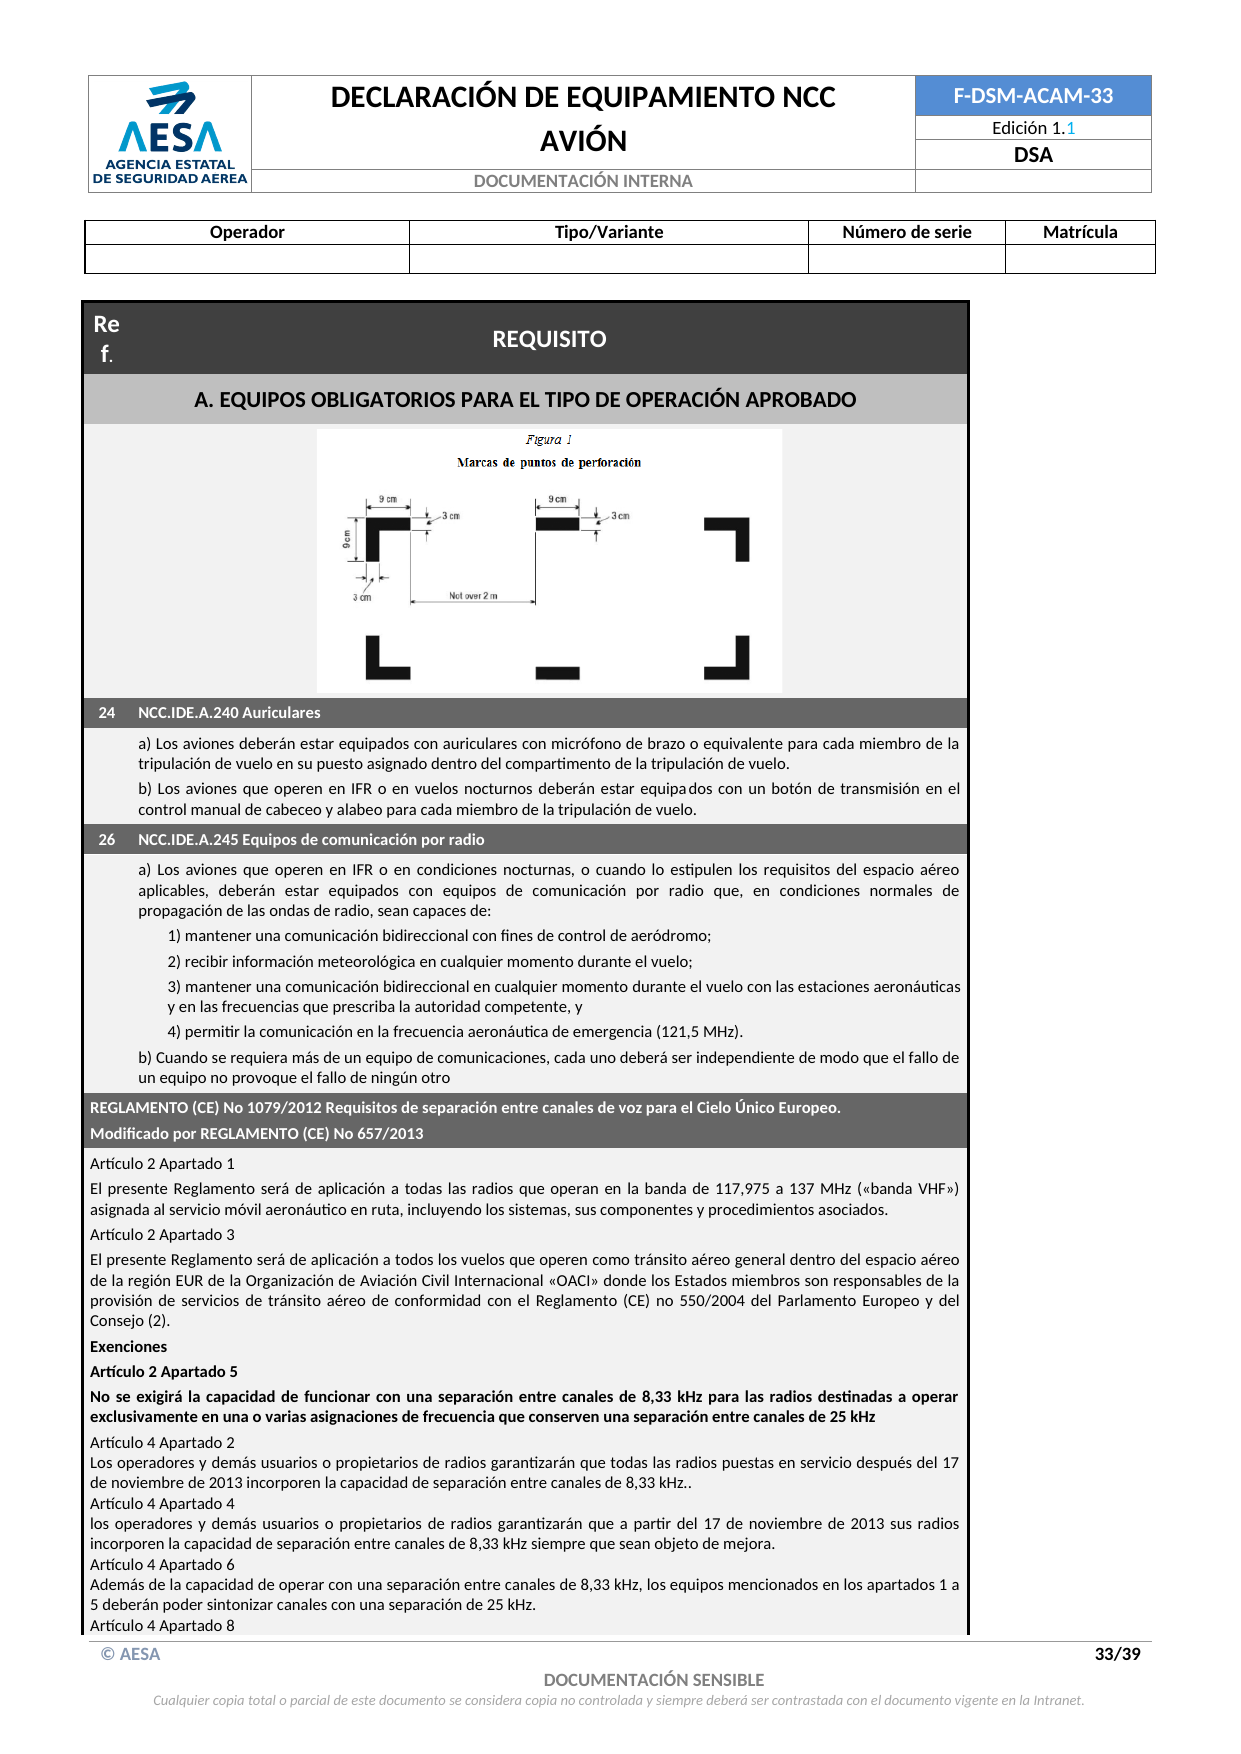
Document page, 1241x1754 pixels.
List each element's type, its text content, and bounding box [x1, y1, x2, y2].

table_header Ref. [84, 303, 131, 374]
picture [92, 81, 249, 184]
table_cell [84, 855, 131, 1093]
table_cell NCC.IDE.A.240 Auriculares [131, 698, 967, 728]
picture [316, 429, 783, 693]
table_cell [84, 728, 131, 824]
table_cell a) Los aviones deberán estar equipados con auriculares con micrófono de brazo o equivalente para cada miembro de la tripulación de vuelo en su puesto asignado dentro del compartimento de la tripulación de vuelo. b) Los aviones que operen en IFR o en vuelos nocturnos deberán estar equipa­dos con un botón de transmisión en el control manual de cabeceo y alabeo para cada miembro de la tripulación de vuelo. [131, 728, 967, 824]
table_cell REGLAMENTO (CE) No 1079/2012 Requisitos de separación entre canales de voz para el Cielo Único Europeo. Modificado por REGLAMENTO (CE) No 657/2013 [84, 1093, 967, 1148]
table_header REQUISITO [131, 303, 967, 374]
table_cell 24 [84, 698, 131, 728]
table_cell [84, 424, 131, 698]
table_cell NCC.IDE.A.245 Equipos de comunicación por radio [131, 824, 967, 854]
table_cell 26 [84, 824, 131, 854]
table_cell A. EQUIPOS OBLIGATORIOS PARA EL TIPO DE OPERACIÓN APROBADO [84, 374, 967, 424]
table_cell a) Los aviones que operen en IFR o en condiciones nocturnas, o cuando lo estipulen los requisitos del espacio aéreo aplicables, deberán estar equipados con equipos de comunicación por radio que, en condiciones normales de propagación de las ondas de radio, sean capaces de: 1) mantener una comunicación bidireccional con fines de control de aeródromo; 2) recibir información meteorológica en cualquier momento durante el vuelo; 3) mantener una comunicación bidireccional en cualquier momento durante el vuelo con las estaciones aeronáuticas y en las frecuencias que prescriba la autoridad competente, y 4) permitir la comunicación en la frecuencia aeronáutica de emergencia (121,5 MHz). b) Cuando se requiera más de un equipo de comunicaciones, cada uno deberá ser independiente de modo que el fallo de un equipo no provoque el fallo de ningún otro [131, 855, 967, 1093]
